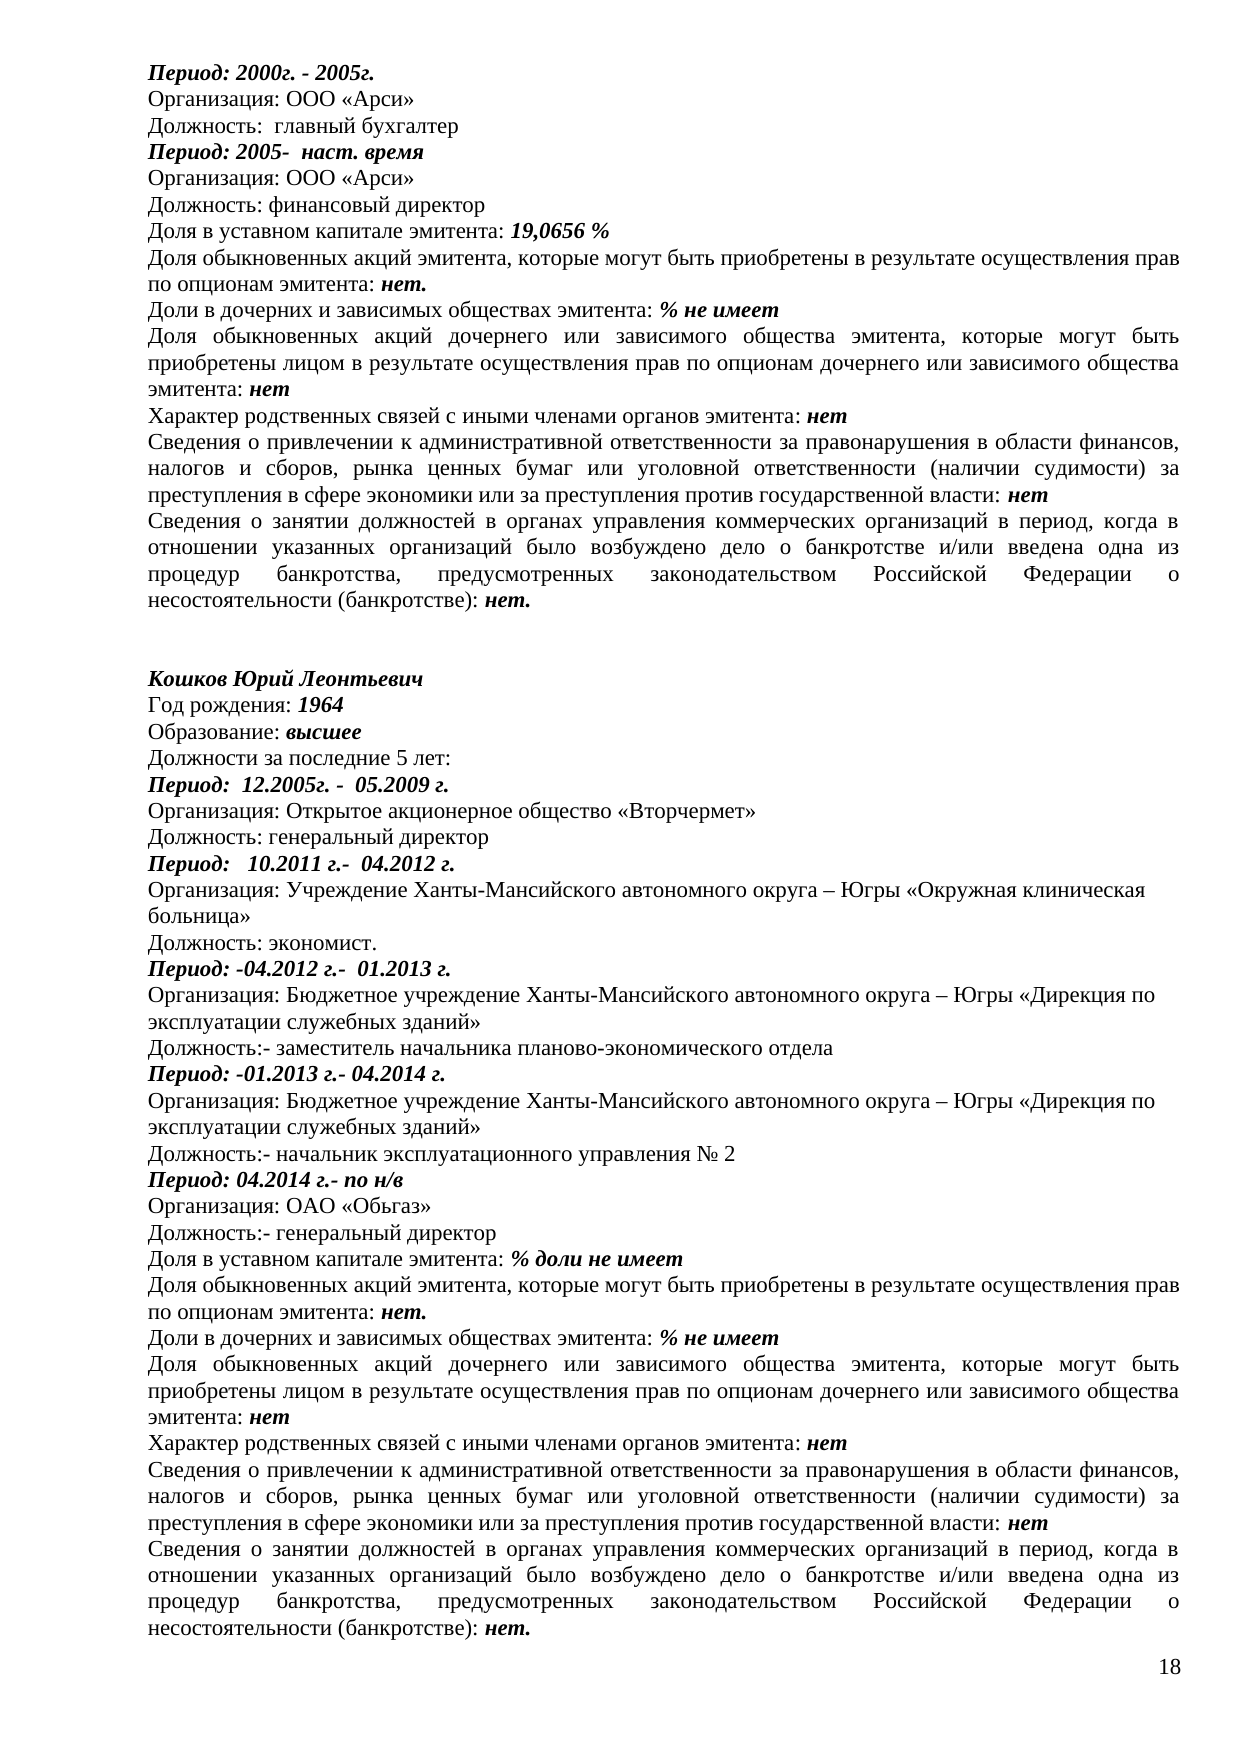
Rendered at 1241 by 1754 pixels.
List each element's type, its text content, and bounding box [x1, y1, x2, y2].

text Должность: генеральный директор [148, 823, 1181, 850]
text Период: 12.2005г. - 05.2009 г. [148, 771, 1181, 797]
text Образование: высшее [148, 718, 1181, 744]
text Период: 10.2011 г.- 04.2012 г. [148, 850, 1181, 876]
text Должность: экономист. [148, 929, 1181, 955]
text Доля в уставном капитале эмитента: 19,0656 % [148, 217, 1181, 243]
text Должность:- генеральный директор [148, 1219, 1181, 1245]
text Организация: ОАО «Обьгаз» [148, 1192, 1181, 1219]
text Период: 04.2014 г.- по н/в [148, 1166, 1181, 1192]
text Должности за последние 5 лет: [148, 744, 1181, 771]
text Организация: Открытое акционерное общество «Вторчермет» [148, 797, 1181, 823]
text Должность: финансовый директор [148, 191, 1181, 217]
text Организация: Учреждение Ханты-Мансийского автономного округа – Югры «Окружная клиническая больница» [148, 876, 1181, 929]
text Доля обыкновенных акций эмитента, которые могут быть приобретены в результате осуществления прав по опционам эмитента: нет. [148, 1271, 1181, 1324]
text Организация: Бюджетное учреждение Ханты-Мансийского автономного округа – Югры «Дирекция по эксплуатации служебных зданий» [148, 1087, 1181, 1139]
text Организация: ООО «Арси» [148, 164, 1181, 191]
text Период: -04.2012 г.- 01.2013 г. [148, 955, 1181, 981]
text Должность: главный бухгалтер [148, 112, 1181, 138]
text Период: 2005- наст. время [148, 138, 1181, 164]
text Доля обыкновенных акций эмитента, которые могут быть приобретены в результате осуществления прав по опционам эмитента: нет. [148, 243, 1181, 296]
text Организация: Бюджетное учреждение Ханты-Мансийского автономного округа – Югры «Дирекция по эксплуатации служебных зданий» [148, 981, 1181, 1034]
text Кошков Юрий Леонтьевич [148, 665, 1181, 692]
text Период: 2000г. - 2005г. [148, 59, 1181, 85]
text Характер родственных связей с иными членами органов эмитента: нет [148, 1429, 1181, 1456]
text Период: -01.2013 г.- 04.2014 г. [148, 1061, 1181, 1087]
text Должность:- начальник эксплуатационного управления № 2 [148, 1139, 1181, 1166]
text Доли в дочерних и зависимых обществах эмитента: % не имеет [148, 1324, 1181, 1350]
text Год рождения: 1964 [148, 692, 1181, 718]
text Доля в уставном капитале эмитента: % доли не имеет [148, 1245, 1181, 1271]
text Организация: ООО «Арси» [148, 85, 1181, 112]
text Должность:- заместитель начальника планово-экономического отдела [148, 1034, 1181, 1061]
text Доли в дочерних и зависимых обществах эмитента: % не имеет [148, 296, 1181, 323]
text Характер родственных связей с иными членами органов эмитента: нет [148, 402, 1181, 428]
